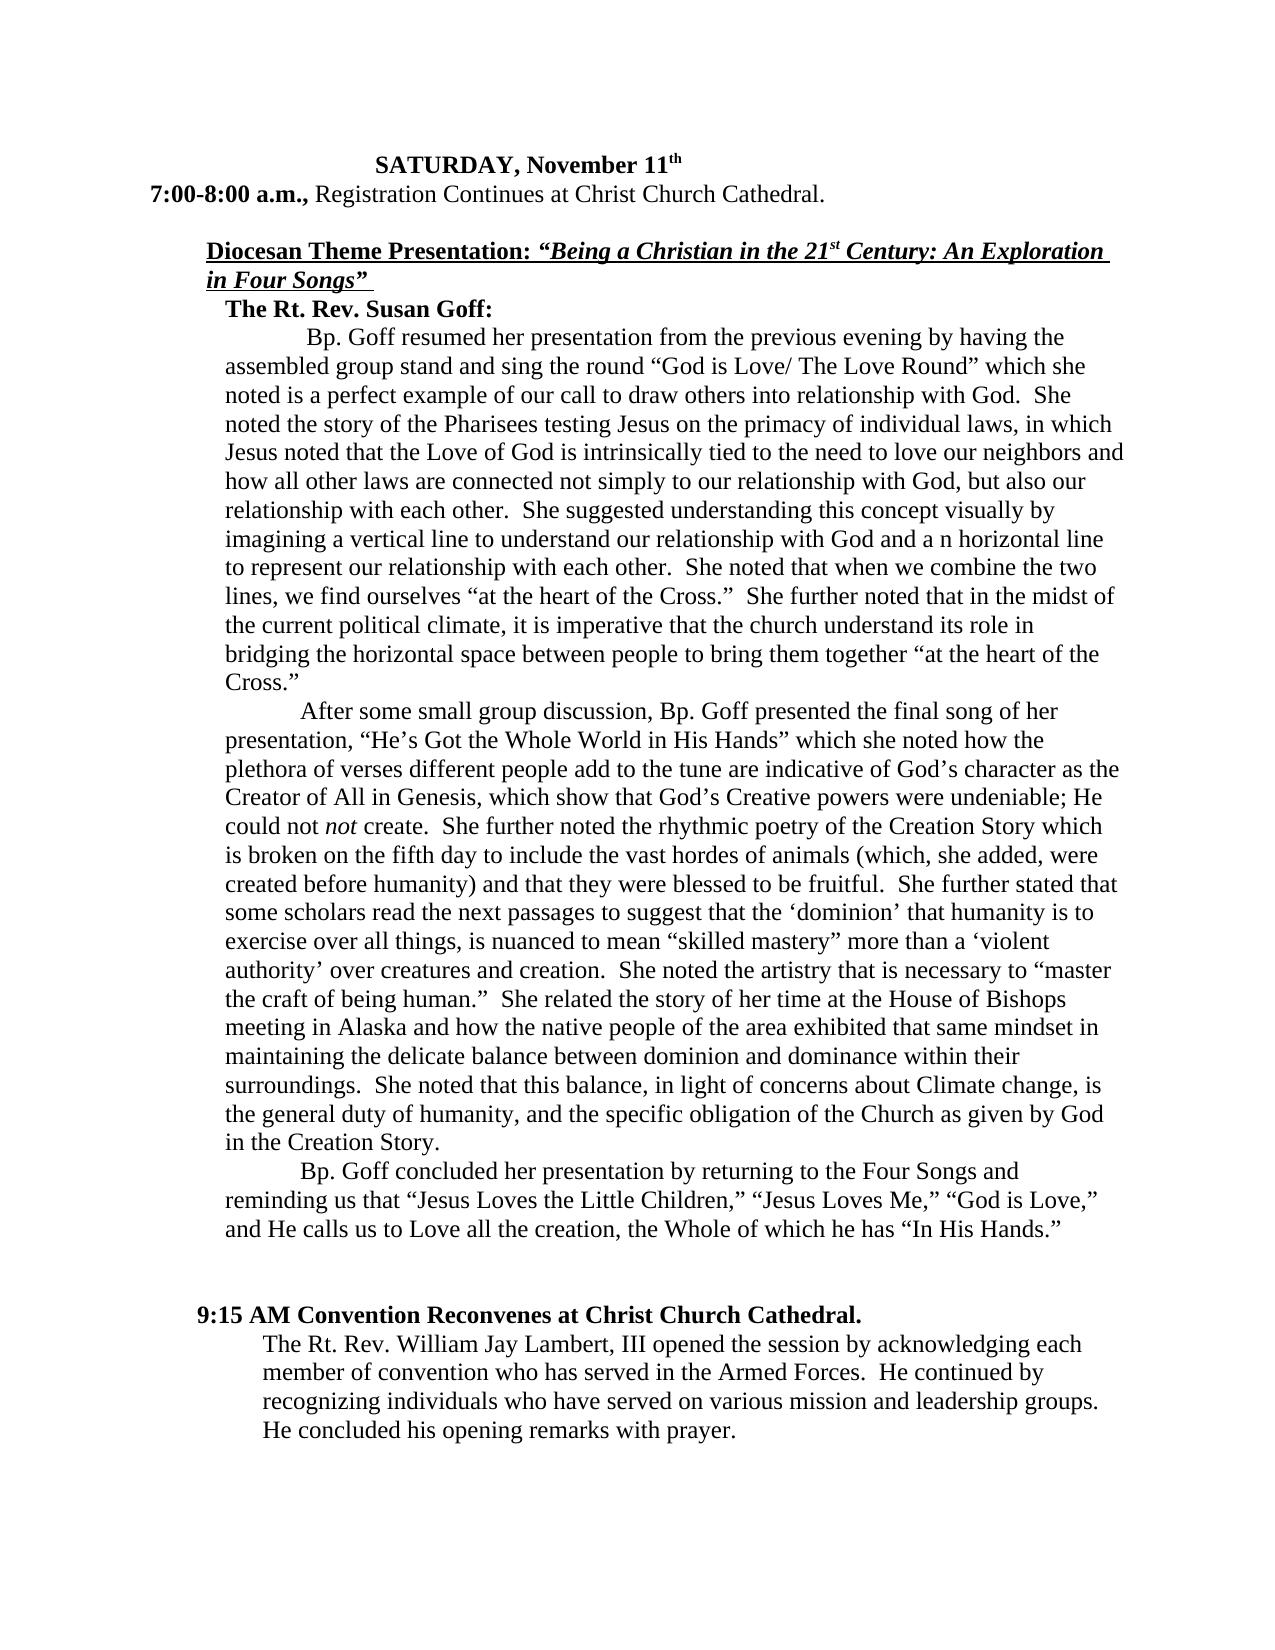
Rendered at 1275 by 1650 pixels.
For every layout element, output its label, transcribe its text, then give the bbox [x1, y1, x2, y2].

text 7:00-8:00 a.m., Registration Continues at Christ Church Cathedral. [150, 179, 1125, 207]
text SATURDAY, November 11th [300, 150, 1125, 179]
text 9:15 AM Convention Reconvenes at Christ Church Cathedral. [197, 1300, 1125, 1329]
text Bp. Goff resumed her presentation from the previous evening by having the assembled group stand and sing the round “God is Love/ The Love Round” which she noted is a perfect example of our call to draw others into relationship with God. She noted the story of the Pharisees testing Jesus on the primacy of individual laws, in which Jesus noted that the Love of God is intrinsically tied to the need to love our neighbors and how all other laws are connected not simply to our relationship with God, but also our relationship with each other. She suggested understanding this concept visually by imagining a vertical line to understand our relationship with God and a n horizontal line to represent our relationship with each other. She noted that when we combine the two lines, we find ourselves “at the heart of the Cross.” She further noted that in the midst of the current political climate, it is imperative that the church understand its role in bridging the horizontal space between people to bring them together “at the heart of the Cross.” [225, 322, 1125, 696]
text The Rt. Rev. William Jay Lambert, III opened the session by acknowledging each member of convention who has served in the Armed Forces. He continued by recognizing individuals who have served on various mission and leadership groups. He concluded his opening remarks with prayer. [262, 1329, 1125, 1444]
text After some small group discussion, Bp. Goff presented the final song of her presentation, “He’s Got the Whole World in His Hands” which she noted how the plethora of verses different people add to the tune are indicative of God’s character as the Creator of All in Genesis, which show that God’s Creative powers were undeniable; He could not not create. She further noted the rhythmic poetry of the Creation Story which is broken on the fifth day to include the vast hordes of animals (which, she added, were created before humanity) and that they were blessed to be fruitful. She further stated that some scholars read the next passages to suggest that the ‘dominion’ that humanity is to exercise over all things, is nuanced to mean “skilled mastery” more than a ‘violent authority’ over creatures and creation. She noted the artistry that is necessary to “master the craft of being human.” She related the story of her time at the House of Bishops meeting in Alaska and how the native people of the area exhibited that same mindset in maintaining the delicate balance between dominion and dominance within their surroundings. She noted that this balance, in light of concerns about Climate change, is the general duty of humanity, and the specific obligation of the Church as given by God in the Creation Story. [225, 696, 1125, 1156]
text Bp. Goff concluded her presentation by returning to the Four Songs and reminding us that “Jesus Loves the Little Children,” “Jesus Loves Me,” “God is Love,” and He calls us to Love all the creation, the Whole of which he has “In His Hands.” [225, 1156, 1125, 1242]
text The Rt. Rev. Susan Goff: [225, 294, 1125, 322]
text Diocesan Theme Presentation: “Being a Christian in the 21st Century: An Exploration in Four Songs” [206, 236, 1125, 294]
